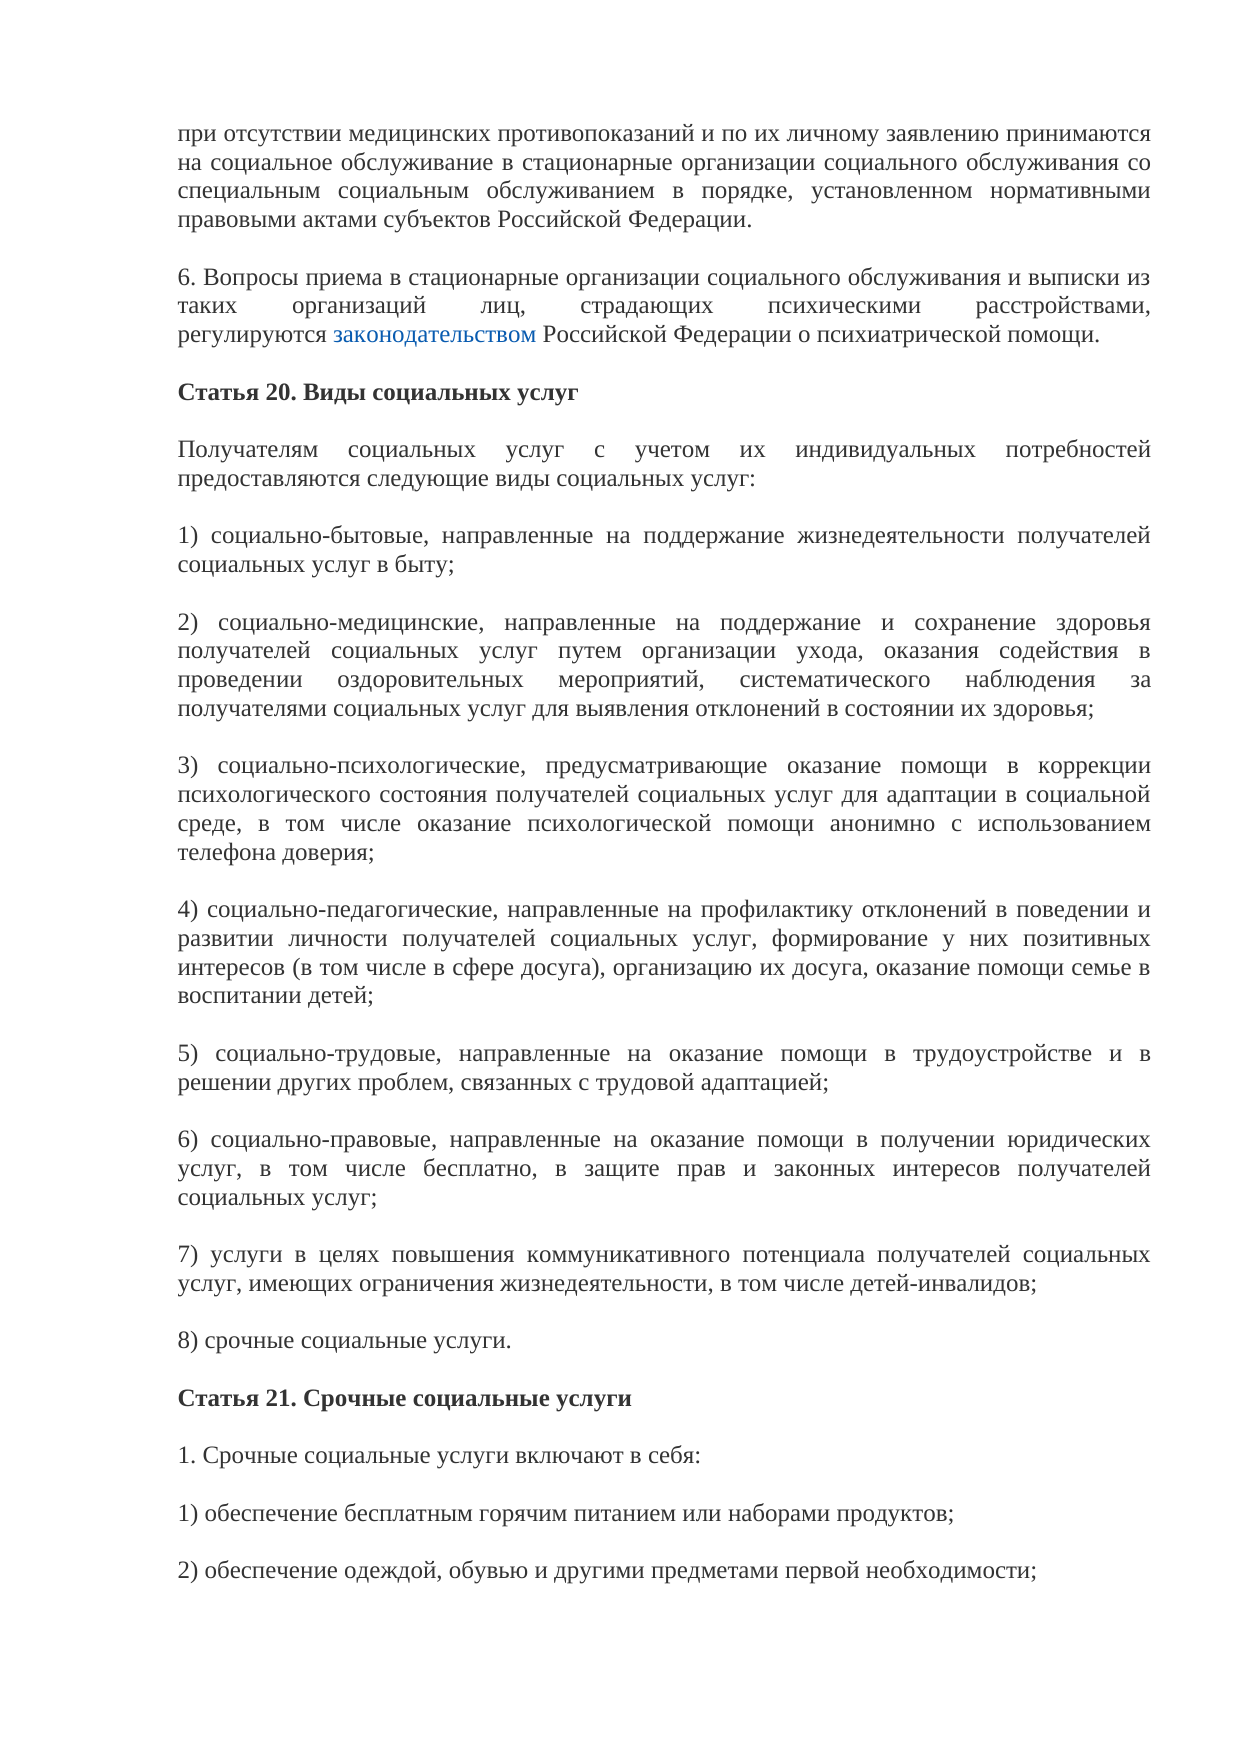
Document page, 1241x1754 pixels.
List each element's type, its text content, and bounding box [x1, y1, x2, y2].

text 6) социально-правовые, направленные на оказание помощи в получении юридических услуг, в том числе бесплатно, в защите прав и законных интересов получателей социальных услуг; [177, 1124, 1152, 1211]
text 2) обеспечение одеждой, обувью и другими предметами первой необходимости; [177, 1556, 1152, 1584]
text 5) социально-трудовые, направленные на оказание помощи в трудоустройстве и в решении других проблем, связанных с трудовой адаптацией; [177, 1038, 1152, 1096]
text 1. Срочные социальные услуги включают в себя: [177, 1441, 1152, 1469]
text 3) социально-психологические, предусматривающие оказание помощи в коррекции психологического состояния получателей социальных услуг для адаптации в социальной среде, в том числе оказание психологической помощи анонимно с использованием телефона доверия; [177, 751, 1152, 866]
text 1) обеспечение бесплатным горячим питанием или наборами продуктов; [177, 1498, 1152, 1527]
text 2) социально-медицинские, направленные на поддержание и сохранение здоровья получателей социальных услуг путем организации ухода, оказания содействия в проведении оздоровительных мероприятий, систематического наблюдения за получателями социальных услуг для выявления отклонений в состоянии их здоровья; [177, 607, 1152, 722]
text 8) срочные социальные услуги. [177, 1326, 1152, 1354]
text Статья 20. Виды социальных услуг [177, 377, 1152, 406]
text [177, 118, 1152, 233]
text Получателям социальных услуг с учетом их индивидуальных потребностей предоставляются следующие виды социальных услуг: [177, 434, 1152, 492]
text 1) социально-бытовые, направленные на поддержание жизнедеятельности получателей социальных услуг в быту; [177, 521, 1152, 578]
text Статья 21. Срочные социальные услуги [177, 1383, 1152, 1412]
text 6. Вопросы приема в стационарные организации социального обслуживания и выписки из таких организаций лиц, страдающих психическими расстройствами, регулируются законодательством Российской Федерации о психиатрической помощи. [177, 262, 1152, 348]
text 7) услуги в целях повышения коммуникативного потенциала получателей социальных услуг, имеющих ограничения жизнедеятельности, в том числе детей-инвалидов; [177, 1239, 1152, 1297]
text 4) социально-педагогические, направленные на профилактику отклонений в поведении и развитии личности получателей социальных услуг, формирование у них позитивных интересов (в том числе в сфере досуга), организацию их досуга, оказание помощи семье в воспитании детей; [177, 894, 1152, 1009]
